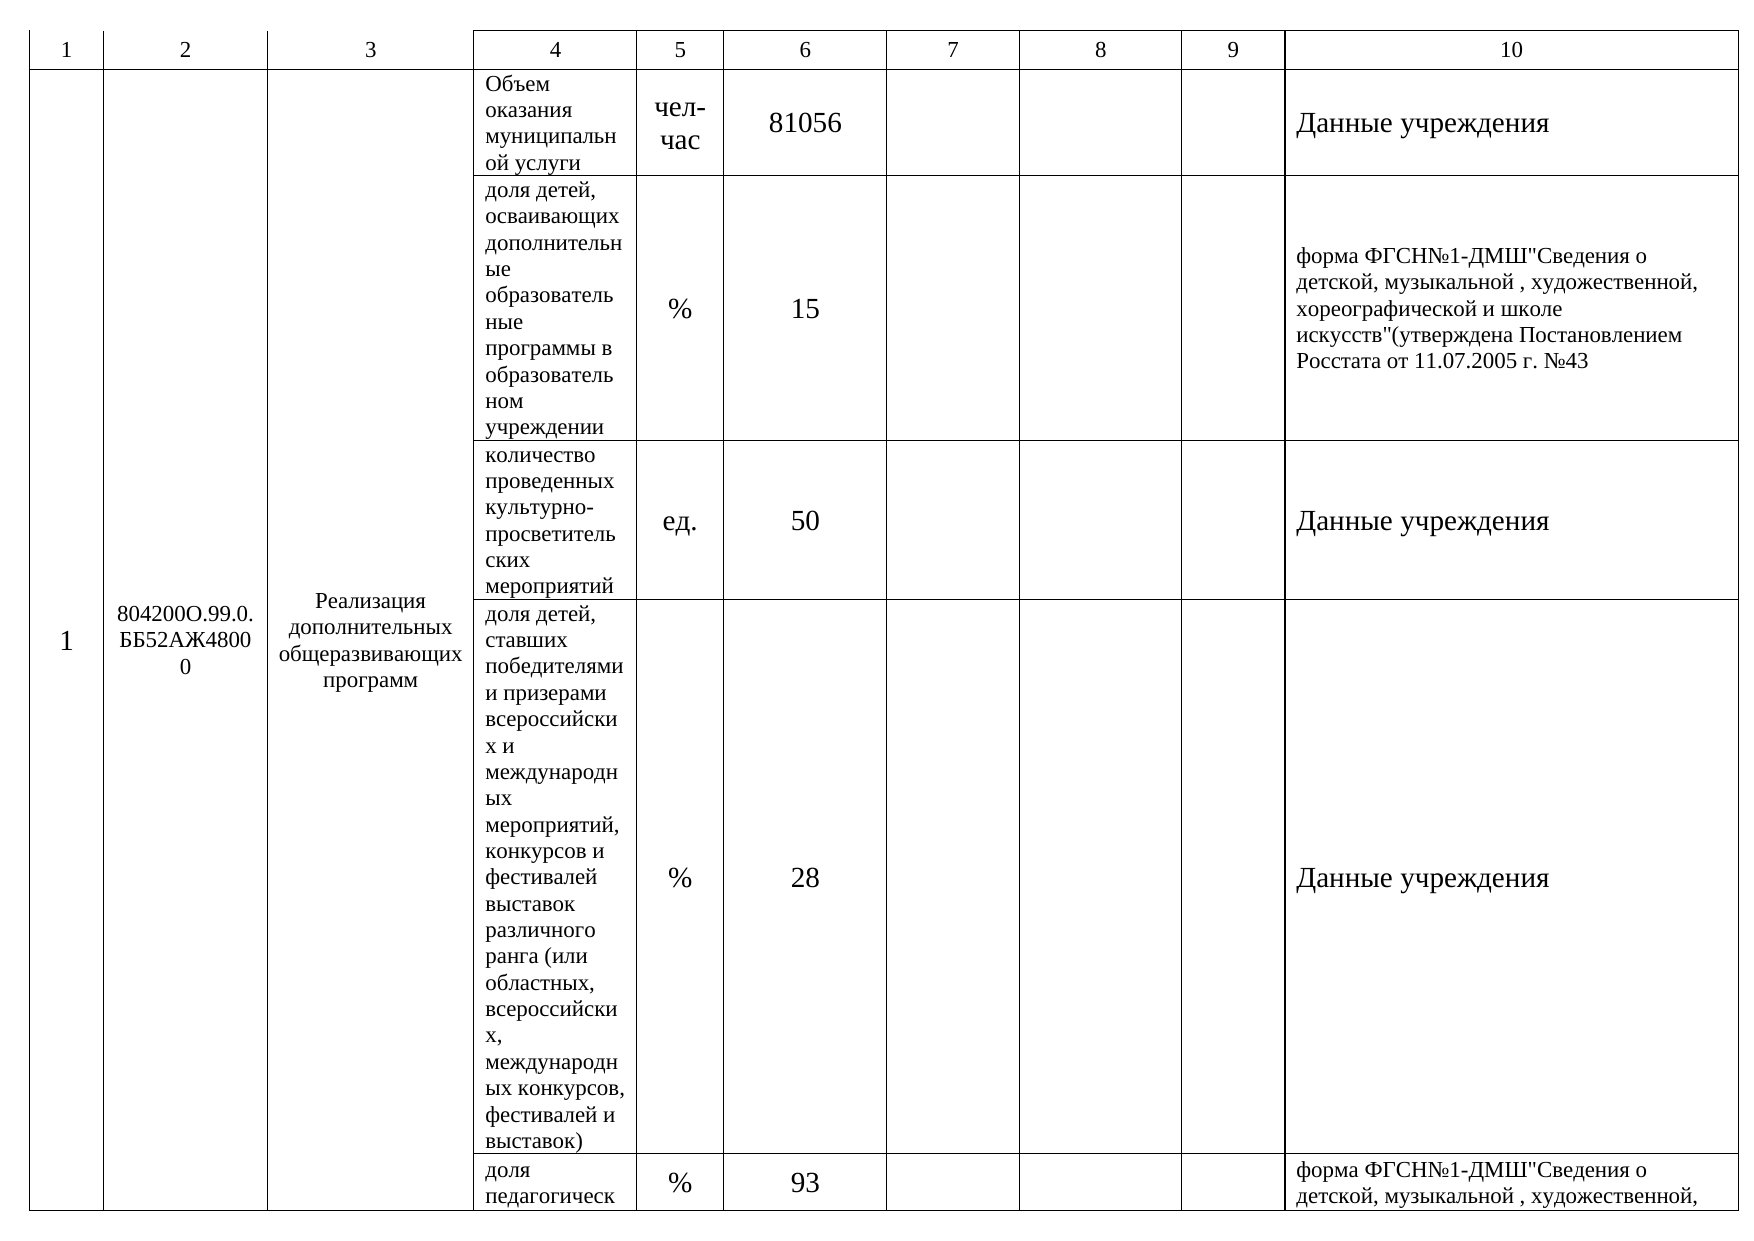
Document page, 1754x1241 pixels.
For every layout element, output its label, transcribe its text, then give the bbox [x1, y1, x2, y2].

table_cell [474, 1154, 636, 1209]
table_cell 804200О.99.0.ББ52АЖ48000 [104, 70, 267, 1209]
table_cell % [637, 176, 723, 440]
table_cell Реализация дополнительных общеразвивающих программ [268, 70, 473, 1209]
table_cell 15 [724, 176, 886, 440]
table_cell [1182, 176, 1284, 440]
table_cell доля детей, осваивающих дополнительные образовательные программы в образовательном учреждении [474, 176, 636, 440]
table_cell ед. [637, 441, 723, 599]
table_cell 9 [1182, 31, 1284, 69]
table_cell 4 [474, 31, 636, 69]
table_cell 93 [724, 1154, 886, 1209]
table_cell [1020, 70, 1181, 175]
table_cell [887, 176, 1019, 440]
table_cell 5 [637, 31, 723, 69]
table_cell [1020, 176, 1181, 440]
table_cell Данные учреждения [1286, 441, 1738, 599]
table_cell % [637, 600, 723, 1153]
table_cell 7 [887, 31, 1019, 69]
table_cell 2 [104, 30, 267, 69]
table_cell 1 [30, 70, 103, 1209]
table_cell [887, 600, 1019, 1153]
table_cell % [637, 1154, 723, 1209]
table_cell 50 [724, 441, 886, 599]
table_cell [1182, 1154, 1284, 1209]
table_cell [887, 1154, 1019, 1209]
table_cell 10 [1286, 31, 1738, 69]
table_cell [1020, 1154, 1181, 1209]
table_cell [1020, 441, 1181, 599]
table_cell 28 [724, 600, 886, 1153]
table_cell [1286, 1154, 1738, 1209]
table_cell 8 [1020, 31, 1181, 69]
table_cell 3 [268, 30, 473, 69]
table_cell Объем оказания муниципальной услуги [474, 70, 636, 175]
table_cell 81056 [724, 70, 886, 175]
table_cell [887, 70, 1019, 175]
table_cell [1182, 441, 1284, 599]
table_cell доля детей, ставших победителями и призерами всероссийских и международных мероприятий, конкурсов и фестивалей выставок различного ранга (или областных, всероссийских, международных конкурсов, фестивалей и выставок) [474, 600, 636, 1153]
table_cell 6 [724, 31, 886, 69]
table_cell [1020, 600, 1181, 1153]
table_cell чел-час [637, 70, 723, 175]
table_cell 1 [30, 30, 103, 69]
table_cell [887, 441, 1019, 599]
table_cell количество проведенных культурно-просветительских мероприятий [474, 441, 636, 599]
table_cell [1182, 70, 1284, 175]
table_cell Данные учреждения [1286, 70, 1738, 175]
table_cell Данные учреждения [1286, 600, 1738, 1153]
table_cell [1182, 600, 1284, 1153]
